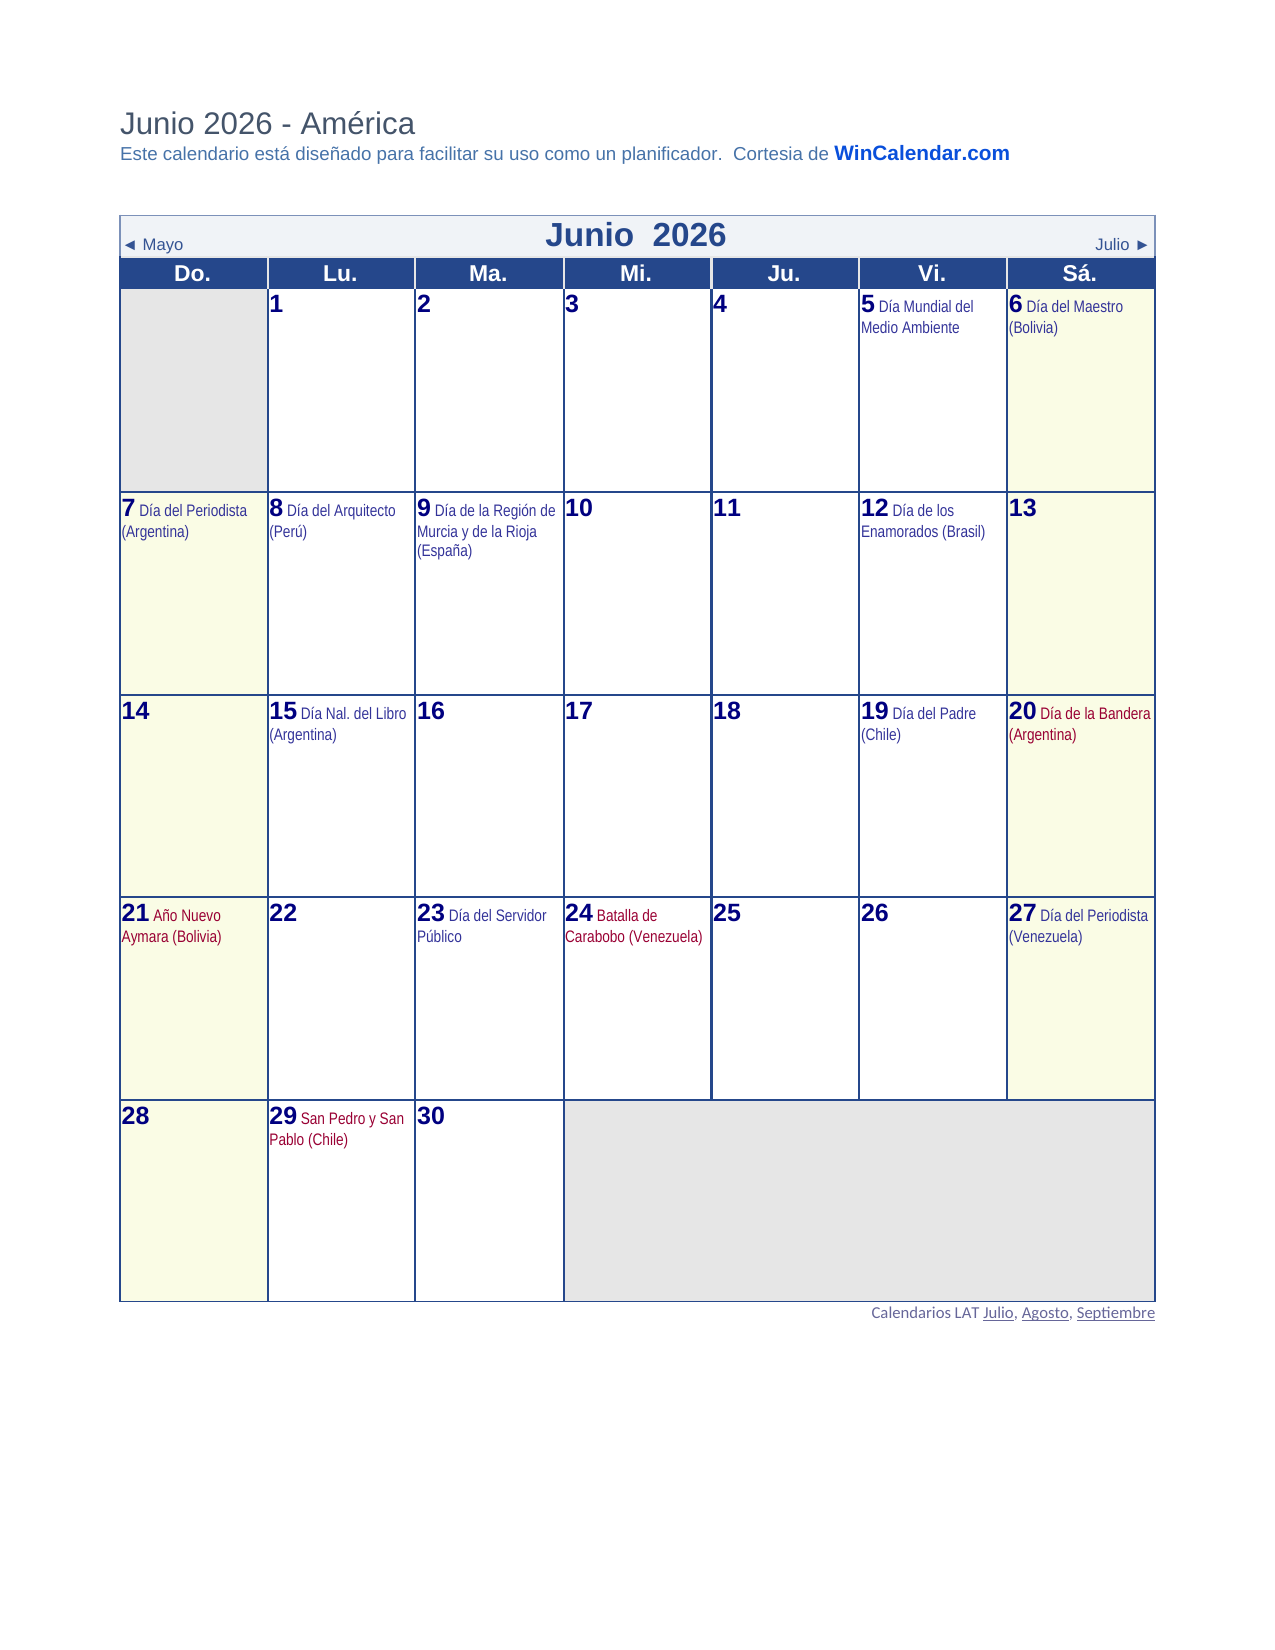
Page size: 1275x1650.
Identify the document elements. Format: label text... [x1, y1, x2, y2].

table_cell 2 [416, 289, 563, 491]
table_cell Do. [121, 258, 267, 289]
table_cell Ma. [416, 258, 563, 289]
table_cell 14 [121, 696, 267, 896]
table_cell 22 [269, 898, 414, 1099]
table_cell 16 [416, 696, 563, 896]
table_cell 3 [565, 289, 710, 491]
table_header Julio ► [1007, 216, 1154, 256]
table_cell Lu. [269, 258, 414, 289]
table_cell 23 Día del Servidor Público [416, 898, 563, 1099]
table_cell 10 [565, 493, 710, 694]
table_cell 4 [713, 289, 858, 491]
table_cell 13 [1008, 493, 1154, 694]
text Calendarios LAT Julio, Agosto, Septiembre [120, 1302, 1155, 1322]
table_cell 25 [713, 898, 858, 1099]
table_cell 19 Día del Padre (Chile) [860, 696, 1006, 896]
table_cell 9 Día de la Región de Murcia y de la Rioja (España) [416, 493, 563, 694]
table_cell 29 San Pedro y San Pablo (Chile) [269, 1101, 414, 1301]
table_cell Sá. [1008, 258, 1154, 289]
table_cell 20 Día de la Bandera (Argentina) [1008, 696, 1154, 896]
table_cell 15 Día Nal. del Libro (Argentina) [269, 696, 414, 896]
table_header Junio 2026 [268, 216, 1007, 256]
table_cell 27 Día del Periodista (Venezuela) [1008, 898, 1154, 1099]
table_cell 17 [565, 696, 710, 896]
table_cell [121, 289, 267, 491]
table_cell Mi. [565, 258, 710, 289]
table_cell 26 [860, 898, 1006, 1099]
table_cell 21 Año Nuevo Aymara (Bolivia) [121, 898, 267, 1099]
table_cell 30 [416, 1101, 563, 1301]
table_cell [565, 1101, 1154, 1301]
table_cell 6 Día del Maestro (Bolivia) [1008, 289, 1154, 491]
table_cell Vi. [860, 258, 1006, 289]
text Junio 2026 - América Este calendario está diseñado para facilitar su uso como un planificador. Cortesia de WinCalendar.com [120, 105, 1155, 193]
table_cell Ju. [713, 258, 858, 289]
table_cell 28 [121, 1101, 267, 1301]
table_cell 5 Día Mundial del Medio Ambiente [860, 289, 1006, 491]
table_cell 24 Batalla de Carabobo (Venezuela) [565, 898, 710, 1099]
table_cell 12 Día de los Enamorados (Brasil) [860, 493, 1006, 694]
table_cell 7 Día del Periodista (Argentina) [121, 493, 267, 694]
table_cell 18 [713, 696, 858, 896]
table_cell 11 [713, 493, 858, 694]
table_header ◄ Mayo [121, 216, 268, 256]
table_cell 8 Día del Arquitecto (Perú) [269, 493, 414, 694]
table_cell 1 [269, 289, 414, 491]
